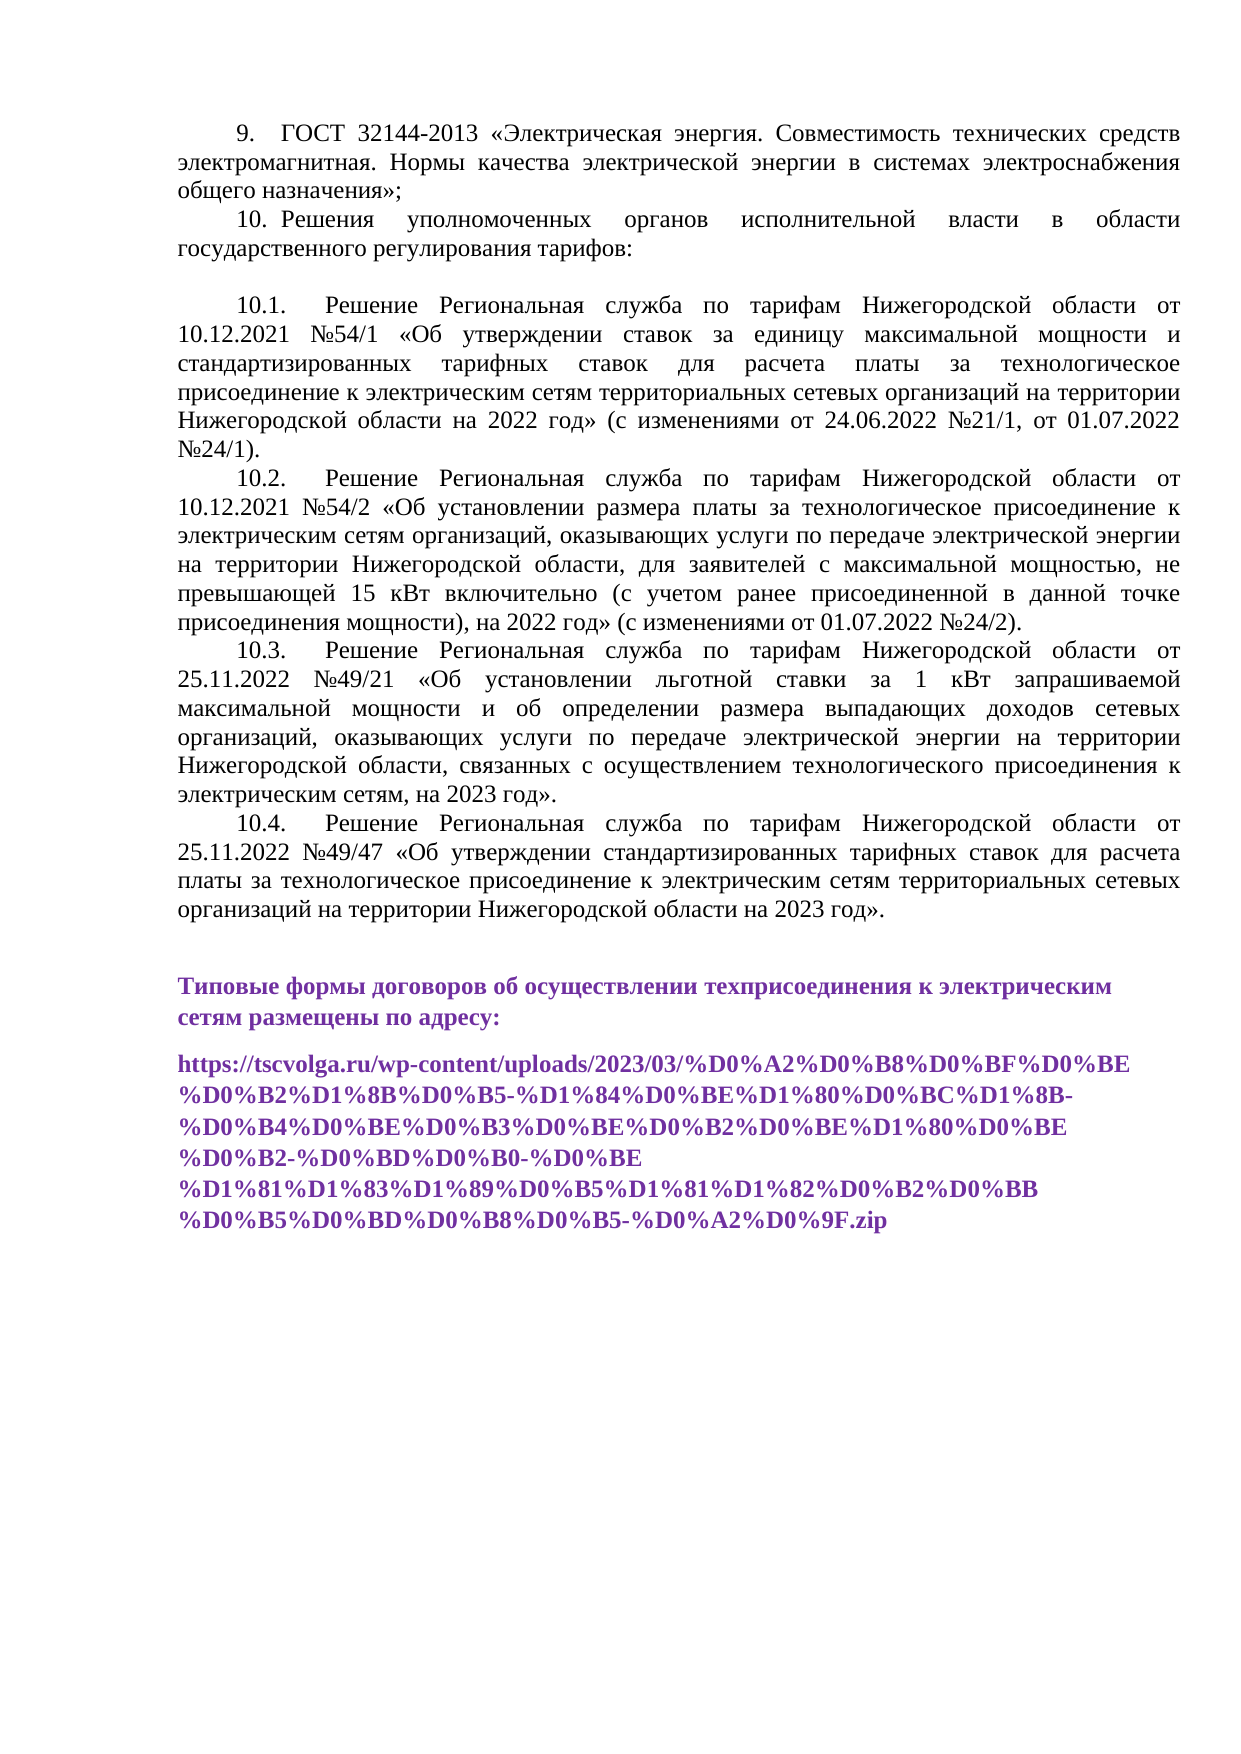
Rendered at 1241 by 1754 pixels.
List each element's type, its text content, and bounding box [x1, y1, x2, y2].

list Решение Региональная служба по тарифам Нижегородской области от 10.12.2021 №54/1 «Об утверждении ставок за единицу максимальной мощности и стандартизированных тарифных ставок для расчета платы за технологическое присоединение к электрическим сетям территориальных сетевых организаций на территории Нижегородской области на 2022 год» (с изменениями от 24.06.2022 №21/1, от 01.07.2022 №24/1). [177, 291, 1181, 463]
list Решение Региональная служба по тарифам Нижегородской области от 10.12.2021 №54/2 «Об установлении размера платы за технологическое присоединение к электрическим сетям организаций, оказывающих услуги по передаче электрической энергии на территории Нижегородской области, для заявителей с максимальной мощностью, не превышающей 15 кВт включительно (с учетом ранее присоединенной в данной точке присоединения мощности), на 2022 год» (с изменениями от 01.07.2022 №24/2). [177, 463, 1181, 636]
text Типовые формы договоров об осуществлении техприсоединения к электрическим сетям размещены по адресу: [177, 971, 1181, 1031]
text https://tscvolga.ru/wp-content/uploads/2023/03/%D0%A2%D0%B8%D0%BF%D0%BE%D0%B2%D1%8B%D0%B5-%D1%84%D0%BE%D1%80%D0%BC%D1%8B-%D0%B4%D0%BE%D0%B3%D0%BE%D0%B2%D0%BE%D1%80%D0%BE%D0%B2-%D0%BD%D0%B0-%D0%BE%D1%81%D1%83%D1%89%D0%B5%D1%81%D1%82%D0%B2%D0%BB%D0%B5%D0%BD%D0%B8%D0%B5-%D0%A2%D0%9F.zip [177, 1049, 1181, 1233]
list Решения уполномоченных органов исполнительной власти в области государственного регулирования тарифов: [177, 204, 1181, 262]
list Решение Региональная служба по тарифам Нижегородской области от 25.11.2022 №49/21 «Об установлении льготной ставки за 1 кВт запрашиваемой максимальной мощности и об определении размера выпадающих доходов сетевых организаций, оказывающих услуги по передаче электрической энергии на территории Нижегородской области, связанных с осуществлением технологического присоединения к электрическим сетям, на 2023 год». [177, 636, 1181, 808]
list Решение Региональная служба по тарифам Нижегородской области от 25.11.2022 №49/47 «Об утверждении стандартизированных тарифных ставок для расчета платы за технологическое присоединение к электрическим сетям территориальных сетевых организаций на территории Нижегородской области на 2023 год». [177, 808, 1181, 923]
list ГОСТ 32144-2013 «Электрическая энергия. Совместимость технических средств электромагнитная. Нормы качества электрической энергии в системах электроснабжения общего назначения»; [177, 118, 1181, 204]
